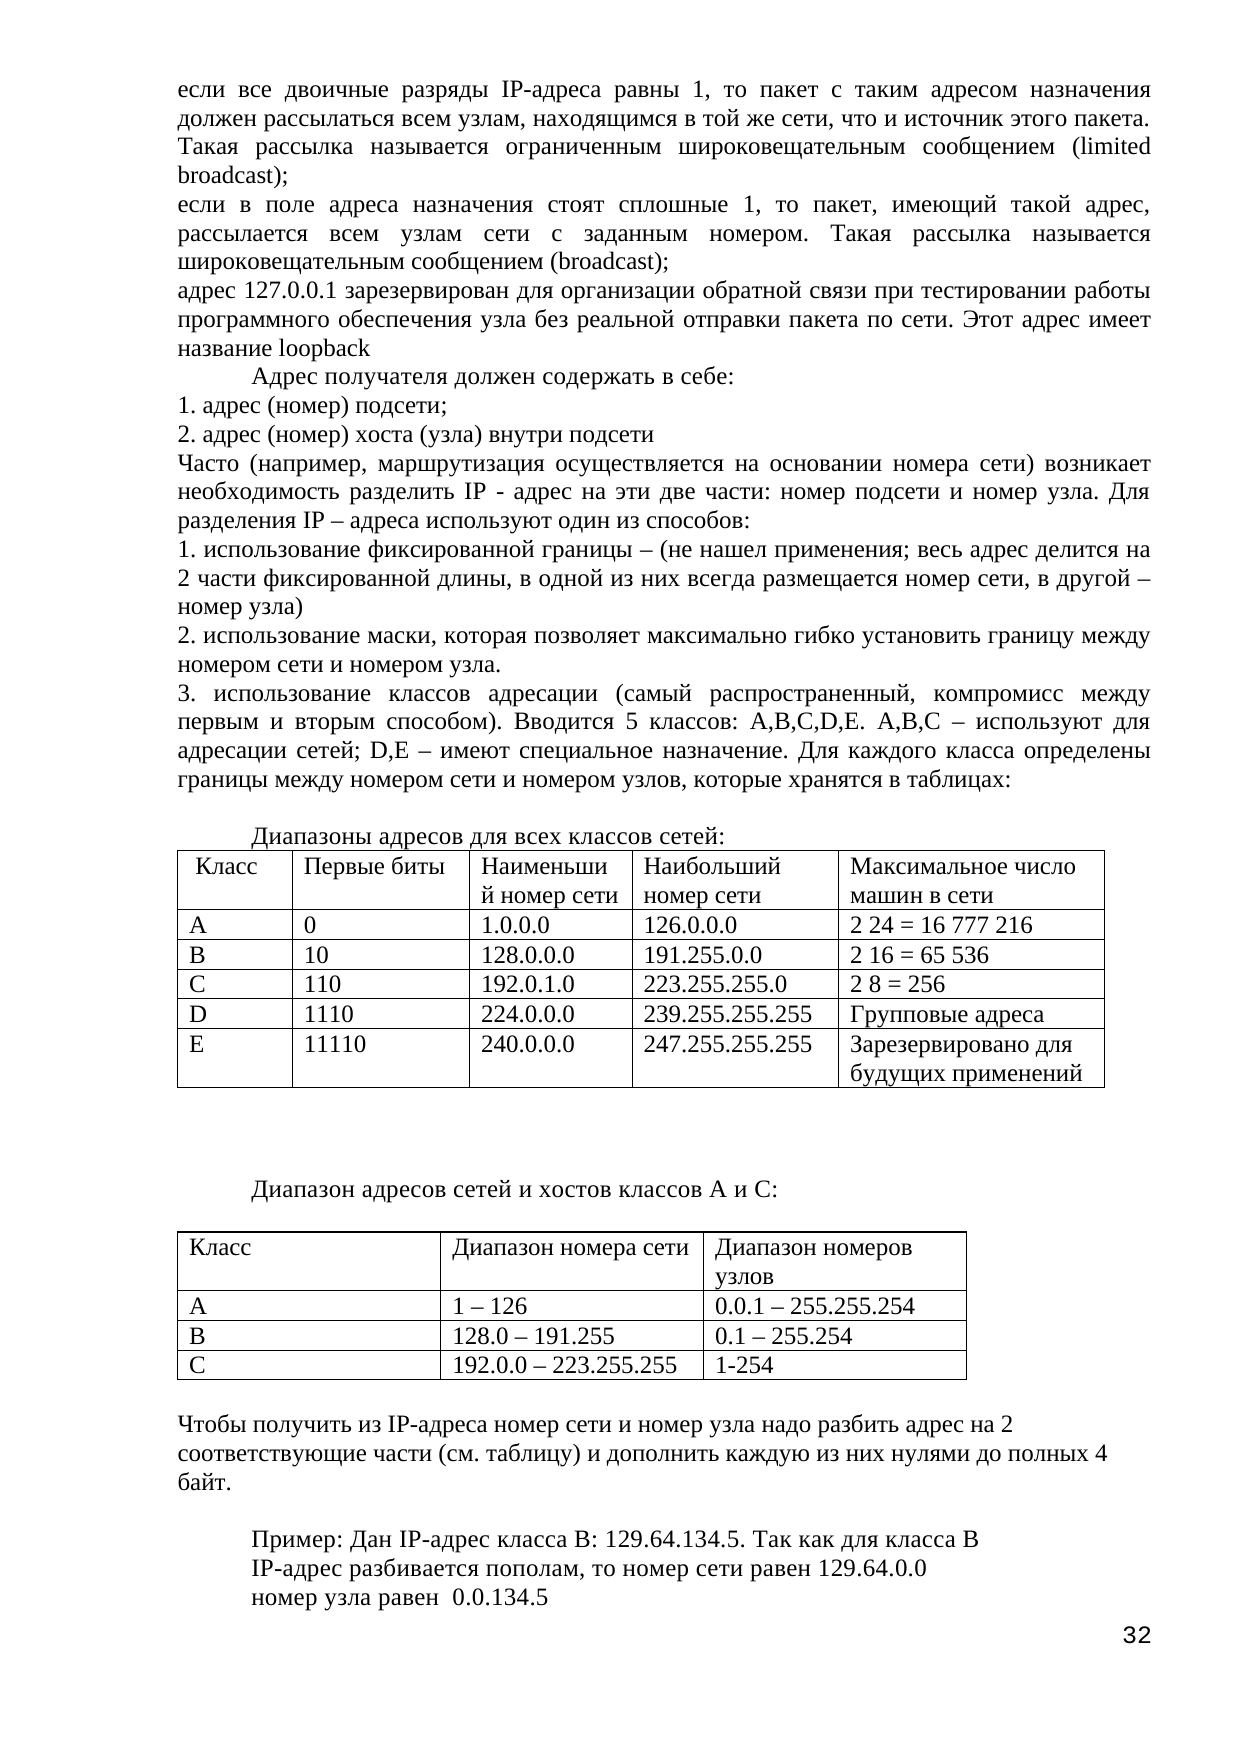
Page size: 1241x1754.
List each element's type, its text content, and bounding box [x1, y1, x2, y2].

table_cell 126.0.0.0 [633, 910, 838, 939]
text Диапазоны адресов для всех классов сетей: [177, 821, 1152, 850]
table_cell 128.0 – 191.255 [441, 1321, 703, 1349]
table_cell A [178, 1291, 440, 1320]
table_cell 0.0.1 – 255.255.254 [704, 1291, 966, 1320]
table_cell C [178, 1351, 440, 1379]
table_header Класс [178, 851, 292, 909]
text 2. адрес (номер) хоста (узла) внутри подсети [177, 419, 1152, 448]
table_cell 0 [293, 910, 469, 939]
table_header Класс [178, 1233, 440, 1290]
table_cell 0.1 – 255.254 [704, 1321, 966, 1349]
table_header Диапазон номера сети [441, 1233, 703, 1290]
table_cell 2 24 = 16 777 216 [839, 910, 1104, 939]
table_cell 11110 [293, 1029, 469, 1087]
text 2. использование маски, которая позволяет максимально гибко установить границу между номером сети и номером узла. [177, 620, 1152, 678]
table_cell 128.0.0.0 [470, 940, 632, 968]
text Пример: Дан IP-адрес класса В: 129.64.134.5. Так как для класса В [177, 1524, 1152, 1553]
table_header Наименьший номер сети [470, 851, 632, 909]
table_header Диапазон номеров узлов [704, 1233, 966, 1290]
table_cell 1110 [293, 999, 469, 1028]
table_header Первые биты [293, 851, 469, 909]
table_cell 1.0.0.0 [470, 910, 632, 939]
table_cell 1-254 [704, 1351, 966, 1379]
text IP-адрес разбивается пополам, то номер сети равен 129.64.0.0 [177, 1553, 1152, 1582]
table_cell Групповые адреса [839, 999, 1104, 1028]
text Чтобы получить из IP-адреса номер сети и номер узла надо разбить адрес на 2 соответствующие части (см. таблицу) и дополнить каждую из них нулями до полных 4 байт. [177, 1409, 1152, 1495]
text номер узла равен 0.0.134.5 [177, 1582, 1152, 1610]
text адрес 127.0.0.1 зарезервирован для организации обратной связи при тестировании работы программного обеспечения узла без реальной отправки пакета по сети. Этот адрес имеет название loopback [177, 275, 1152, 361]
table_cell С [178, 970, 292, 998]
text если в поле адреса назначения стоят сплошные 1, то пакет, имеющий такой адрес, рассылается всем узлам сети с заданным номером. Такая рассылка называется широковещательным сообщением (broadcast); [177, 189, 1152, 275]
table_cell 192.0.0 – 223.255.255 [441, 1351, 703, 1379]
text 1. адрес (номер) подсети; [177, 390, 1152, 419]
table_cell 2 16 = 65 536 [839, 940, 1104, 968]
text 3. использование классов адресации (самый распространенный, компромисс между первым и вторым способом). Вводится 5 классов: A,B,C,D,E. A,B,C – используют для адресации сетей; D,E – имеют специальное назначение. Для каждого класса определены границы между номером сети и номером узлов, которые хранятся в таблицах: [177, 678, 1152, 793]
table_cell 192.0.1.0 [470, 970, 632, 998]
table_cell 224.0.0.0 [470, 999, 632, 1028]
table_cell 239.255.255.255 [633, 999, 838, 1028]
table_cell В [178, 940, 292, 968]
table_cell Зарезервировано для будущих применений [839, 1029, 1104, 1087]
table_header Максимальное число машин в сети [839, 851, 1104, 909]
text Диапазон адресов сетей и хостов классов A и C: [177, 1174, 1152, 1203]
table_cell 240.0.0.0 [470, 1029, 632, 1087]
text если все двоичные разряды IP-адреса равны 1, то пакет с таким адресом назначения должен рассылаться всем узлам, находящимся в той же сети, что и источник этого пакета. Такая рассылка называется ограниченным широковещательным сообщением (limited broadcast); [177, 74, 1152, 189]
table_cell А [178, 910, 292, 939]
table_cell 223.255.255.0 [633, 970, 838, 998]
table_header Наибольший номер сети [633, 851, 838, 909]
table_cell 10 [293, 940, 469, 968]
table_cell 247.255.255.255 [633, 1029, 838, 1087]
table_cell 191.255.0.0 [633, 940, 838, 968]
table_cell Е [178, 1029, 292, 1087]
text Часто (например, маршрутизация осуществляется на основании номера сети) возникает необходимость разделить IP - адрес на эти две части: номер подсети и номер узла. Для разделения IP – адреса используют один из способов: [177, 448, 1152, 534]
table_cell D [178, 999, 292, 1028]
table_cell B [178, 1321, 440, 1349]
text 1. использование фиксированной границы – (не нашел применения; весь адрес делится на 2 части фиксированной длины, в одной из них всегда размещается номер сети, в другой – номер узла) [177, 534, 1152, 620]
table_cell 1 – 126 [441, 1291, 703, 1320]
text Адрес получателя должен содержать в себе: [177, 361, 1152, 390]
table_cell 2 8 = 256 [839, 970, 1104, 998]
table_cell 110 [293, 970, 469, 998]
